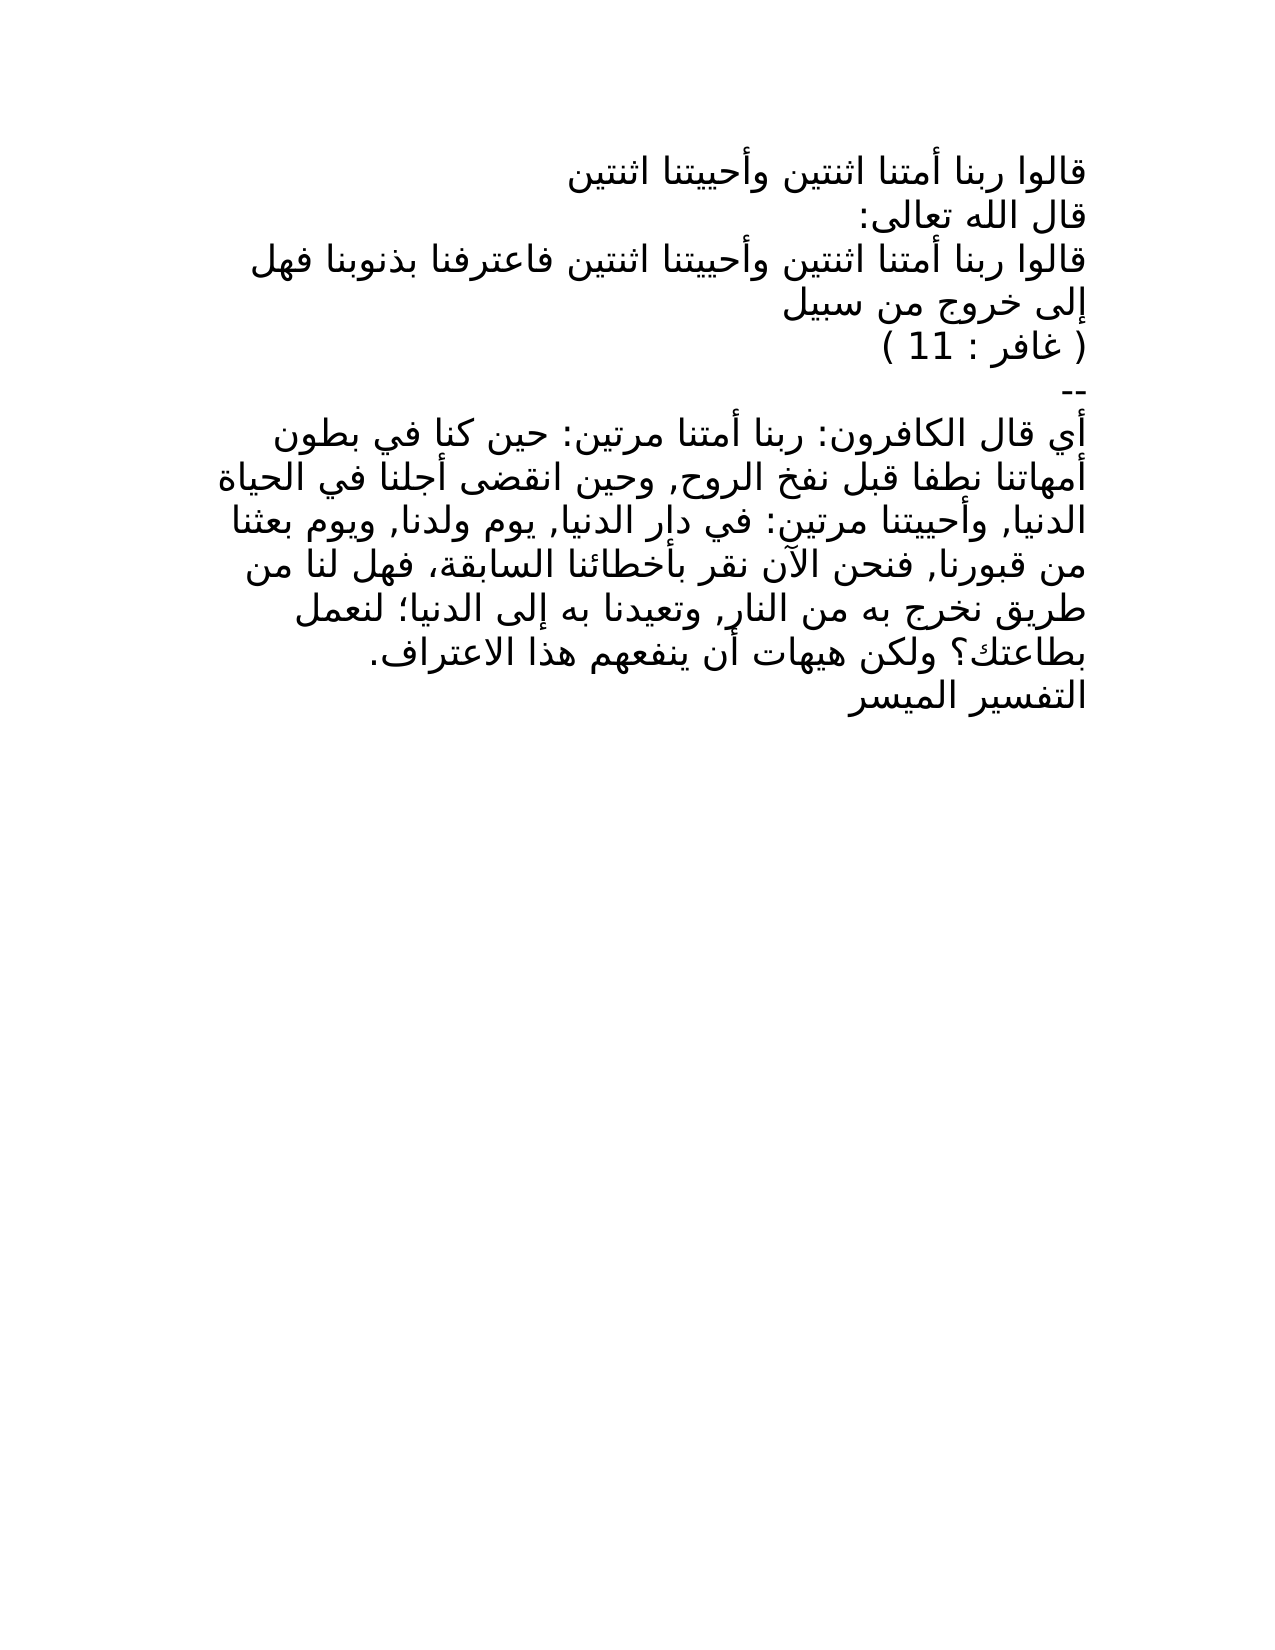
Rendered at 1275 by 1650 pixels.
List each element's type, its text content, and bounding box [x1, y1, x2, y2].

text التفسير الميسر [187, 674, 1087, 717]
text أي قال الكافرون: ربنا أمتنا مرتين: حين كنا في بطون أمهاتنا نطفا قبل نفخ الروح, وحين انقضى أجلنا في الحياة الدنيا, وأحييتنا مرتين: في دار الدنيا, يوم ولدنا, ويوم بعثنا من قبورنا, فنحن الآن نقر بأخطائنا السابقة، فهل لنا من طريق نخرج به من النار, وتعيدنا به إلى الدنيا؛ لنعمل بطاعتك؟ ولكن هيهات أن ينفعهم هذا الاعتراف. [187, 412, 1087, 674]
text -- [187, 368, 1087, 412]
text قالوا ربنا أمتنا اثنتين وأحييتنا اثنتين [187, 150, 1087, 194]
text ( غافر : 11 ) [187, 324, 1087, 368]
text قالوا ربنا أمتنا اثنتين وأحييتنا اثنتين فاعترفنا بذنوبنا فهل إلى خروج من سبيل [187, 237, 1087, 324]
text قال الله تعالى: [187, 194, 1087, 237]
